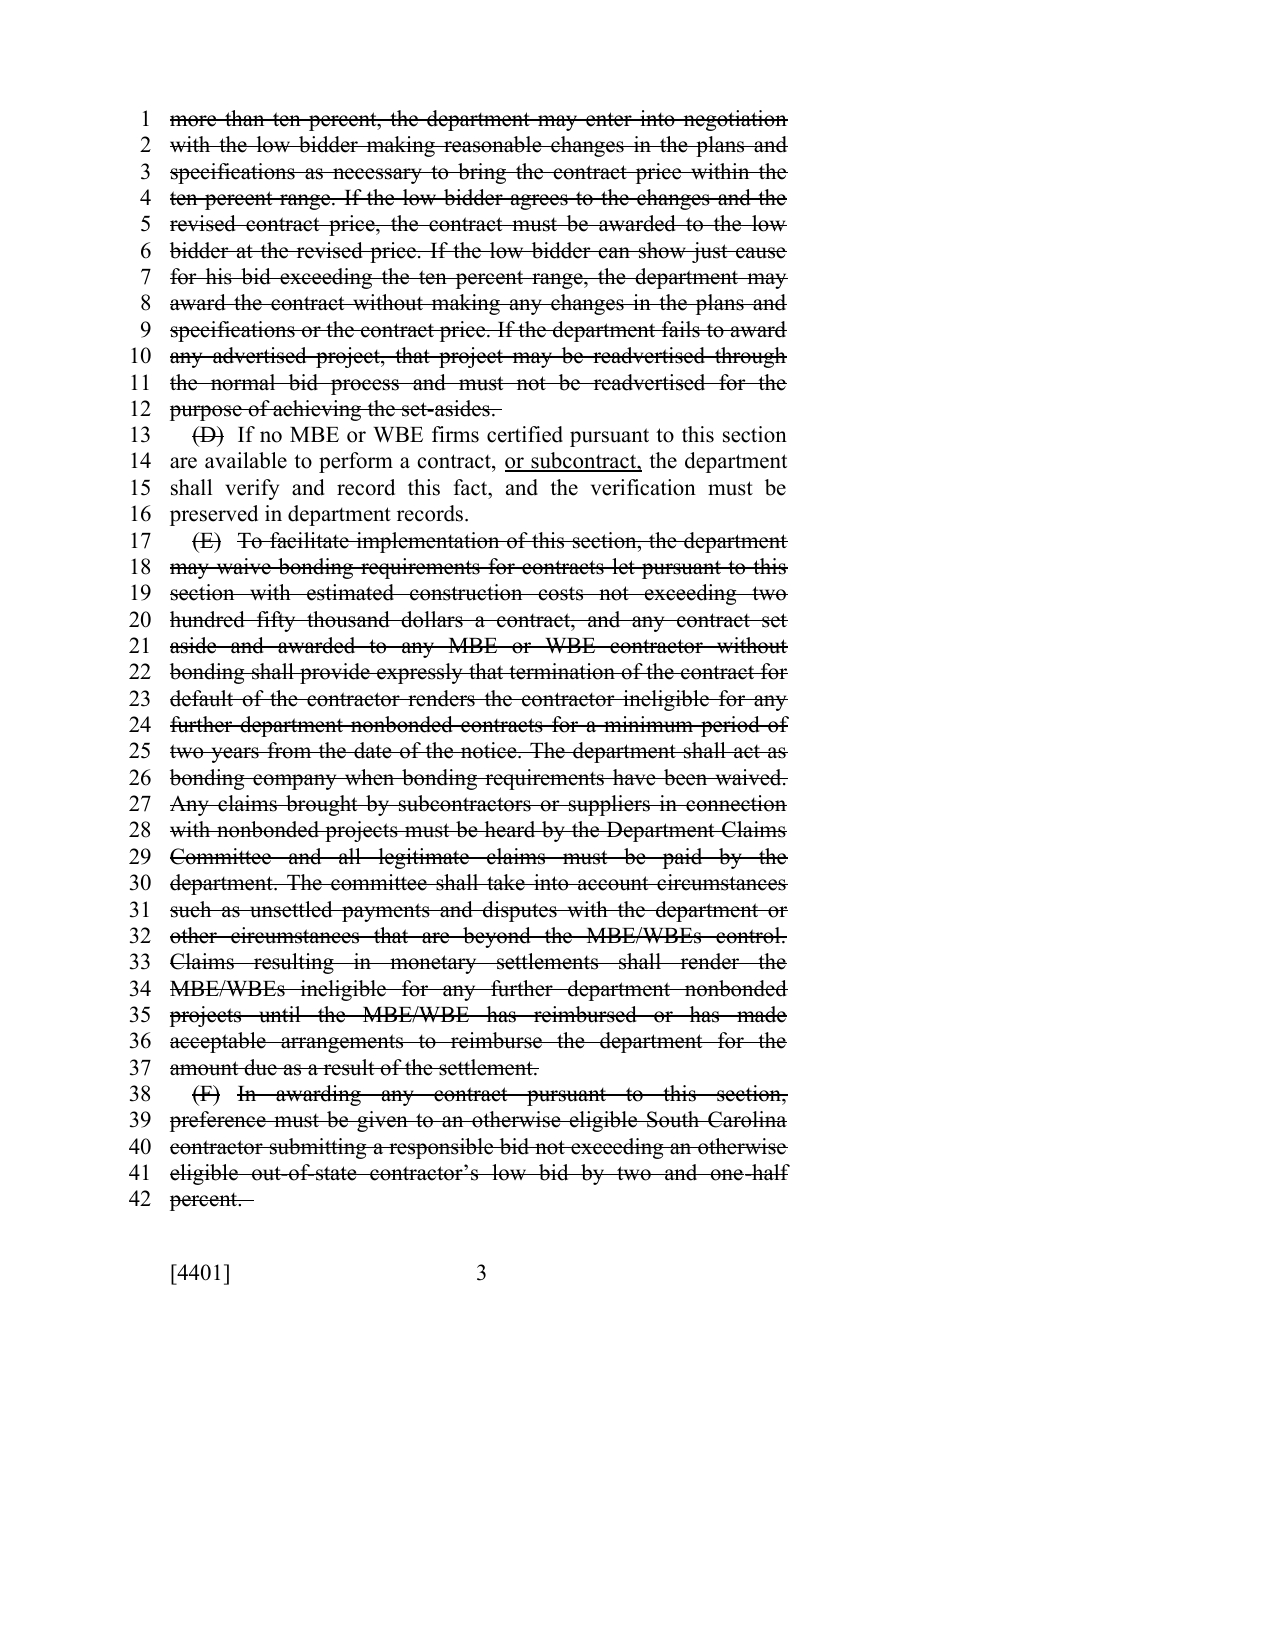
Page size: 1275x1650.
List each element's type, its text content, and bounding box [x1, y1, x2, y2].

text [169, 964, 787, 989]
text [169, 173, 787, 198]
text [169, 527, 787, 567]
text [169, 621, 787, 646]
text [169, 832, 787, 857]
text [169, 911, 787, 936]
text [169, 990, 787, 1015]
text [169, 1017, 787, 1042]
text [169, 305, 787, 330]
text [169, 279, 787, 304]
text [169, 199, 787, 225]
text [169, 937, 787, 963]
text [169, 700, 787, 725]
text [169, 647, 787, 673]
text (F) In awarding any contract pursuant to this section, preference must be given to an otherwise eligible South Carolina contractor submitting a responsible bid not exceeding an otherwise eligible out-of-state contractor’s low bid by two and one-half percent. [169, 1148, 787, 1174]
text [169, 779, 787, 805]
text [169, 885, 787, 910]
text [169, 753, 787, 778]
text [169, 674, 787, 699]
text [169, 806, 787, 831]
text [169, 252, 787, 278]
text (F) In awarding any contract pursuant to this section, preference must be given to an otherwise eligible South Carolina contractor submitting a responsible bid not exceeding an otherwise eligible out-of-state contractor’s low bid by two and one-half percent. [169, 1175, 787, 1212]
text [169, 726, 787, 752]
text (D) If no MBE or WBE firms certified pursuant to this section are available to perform a contract, or subcontract, the department shall verify and record this fact, and the verification must be preserved in department records. [169, 421, 787, 527]
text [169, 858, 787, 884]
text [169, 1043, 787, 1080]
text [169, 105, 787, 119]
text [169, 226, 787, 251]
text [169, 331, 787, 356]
text (F) In awarding any contract pursuant to this section, preference must be given to an otherwise eligible South Carolina contractor submitting a responsible bid not exceeding an otherwise eligible out-of-state contractor’s low bid by two and one-half percent. [169, 1080, 787, 1121]
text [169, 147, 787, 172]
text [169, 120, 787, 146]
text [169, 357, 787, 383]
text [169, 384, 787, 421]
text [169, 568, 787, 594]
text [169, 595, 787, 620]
